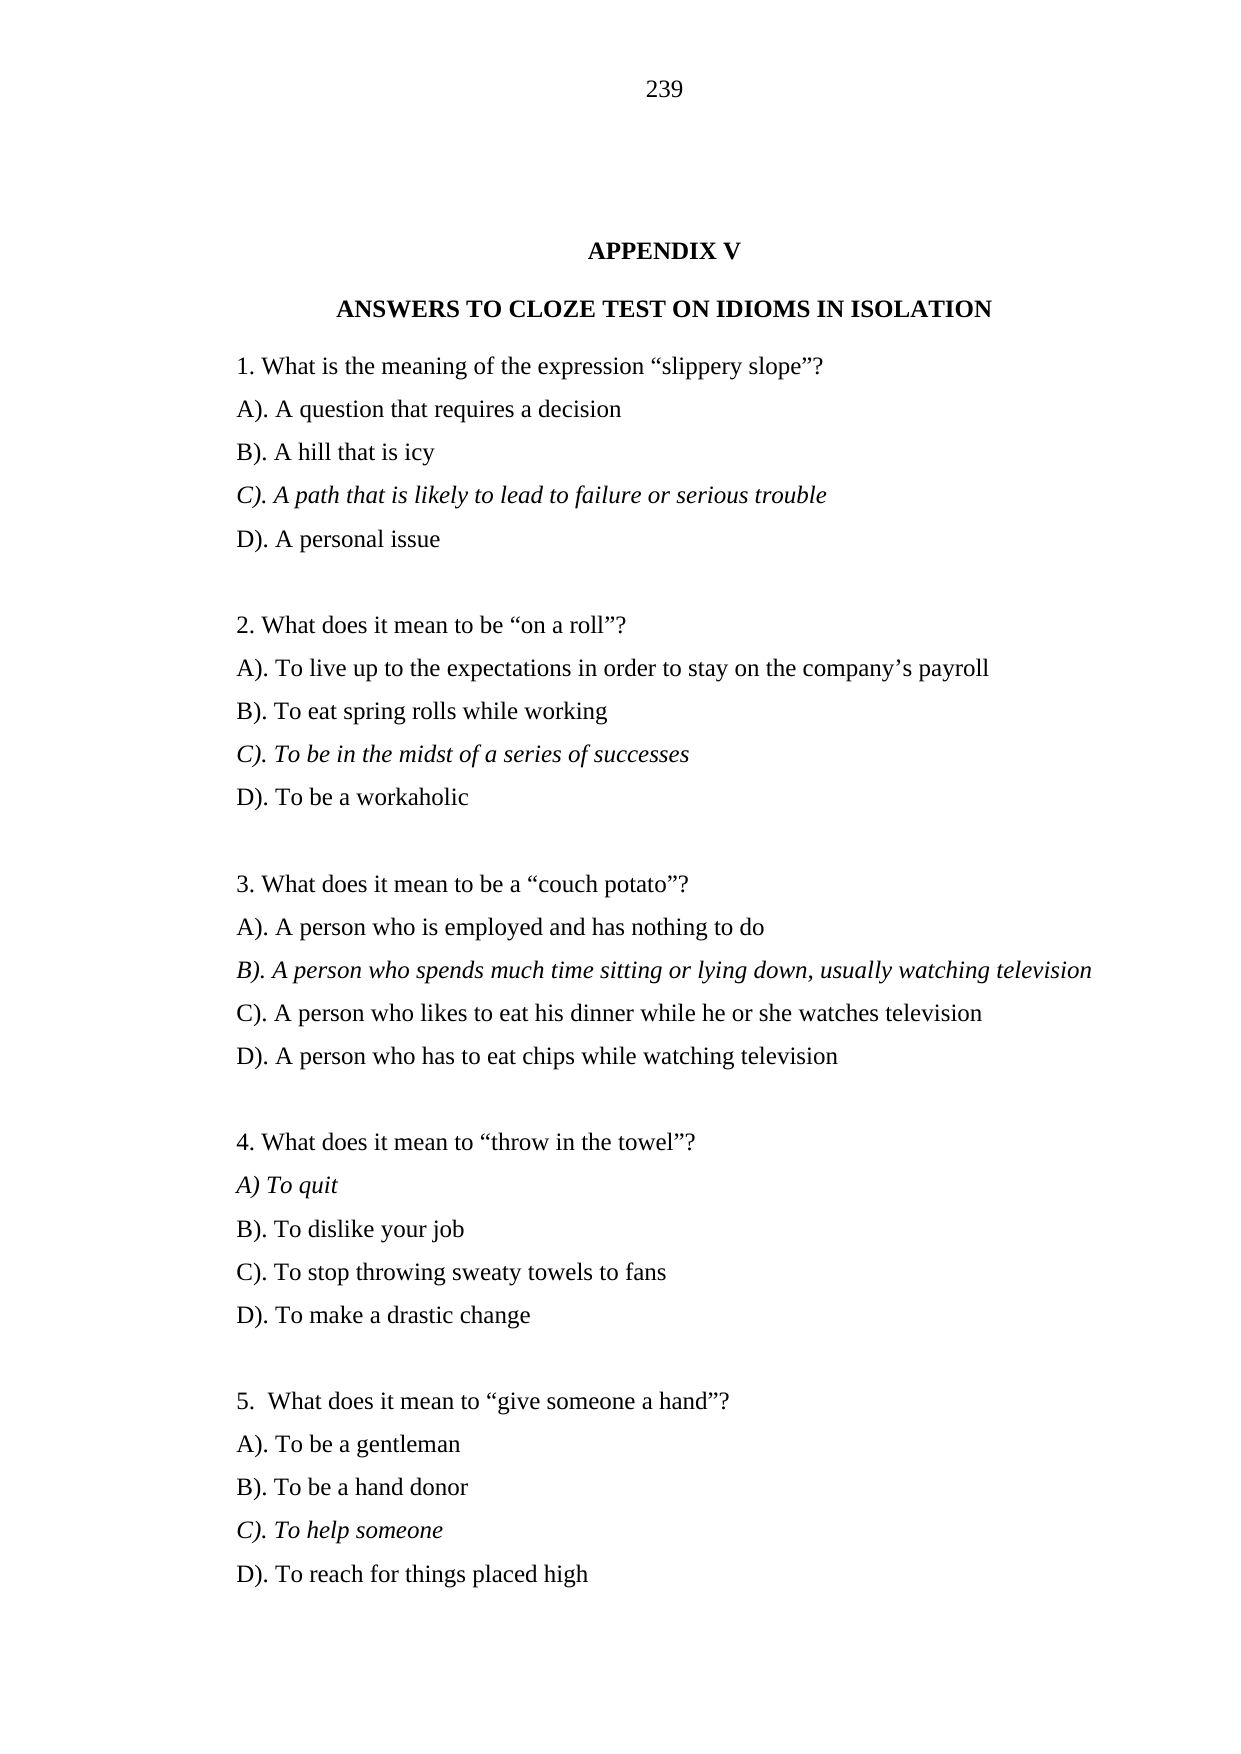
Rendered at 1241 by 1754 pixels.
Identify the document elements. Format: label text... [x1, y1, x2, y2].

text C). A person who likes to eat his dinner while he or she watches television [236, 998, 1092, 1027]
text A). A question that requires a decision [236, 394, 1092, 423]
subtitle APPENDIX V [236, 236, 1092, 265]
text D). To reach for things placed high [236, 1559, 1092, 1587]
text B). A person who spends much time sitting or lying down, usually watching television [236, 955, 1092, 984]
text D). A person who has to eat chips while watching television [236, 1041, 1092, 1070]
text A). To live up to the expectations in order to stay on the company’s payroll [236, 653, 1092, 682]
text A). A person who is employed and has nothing to do [236, 912, 1092, 941]
text D). To be a workaholic [236, 782, 1092, 811]
text ANSWERS TO CLOZE TEST ON IDIOMS IN ISOLATION [236, 294, 1092, 322]
text C). A path that is likely to lead to failure or serious trouble [236, 481, 1092, 509]
text B). A hill that is icy [236, 437, 1092, 466]
text 2. What does it mean to be “on a roll”? [236, 610, 1092, 639]
text 4. What does it mean to “throw in the towel”? [236, 1127, 1092, 1156]
text D). To make a drastic change [236, 1300, 1092, 1329]
text C). To be in the midst of a series of successes [236, 739, 1092, 768]
text A) To quit [236, 1171, 1092, 1199]
text C). To stop throwing sweaty towels to fans [236, 1257, 1092, 1286]
text 3. What does it mean to be a “couch potato”? [236, 869, 1092, 897]
text B). To eat spring rolls while working [236, 696, 1092, 725]
text B). To be a hand donor [236, 1472, 1092, 1501]
text 1. What is the meaning of the expression “slippery slope”? [236, 351, 1092, 380]
text B). To dislike your job [236, 1214, 1092, 1242]
text C). To help someone [236, 1516, 1092, 1544]
text 5. What does it mean to “give someone a hand”? [236, 1386, 1092, 1415]
text A). To be a gentleman [236, 1429, 1092, 1458]
text D). A personal issue [236, 524, 1092, 552]
